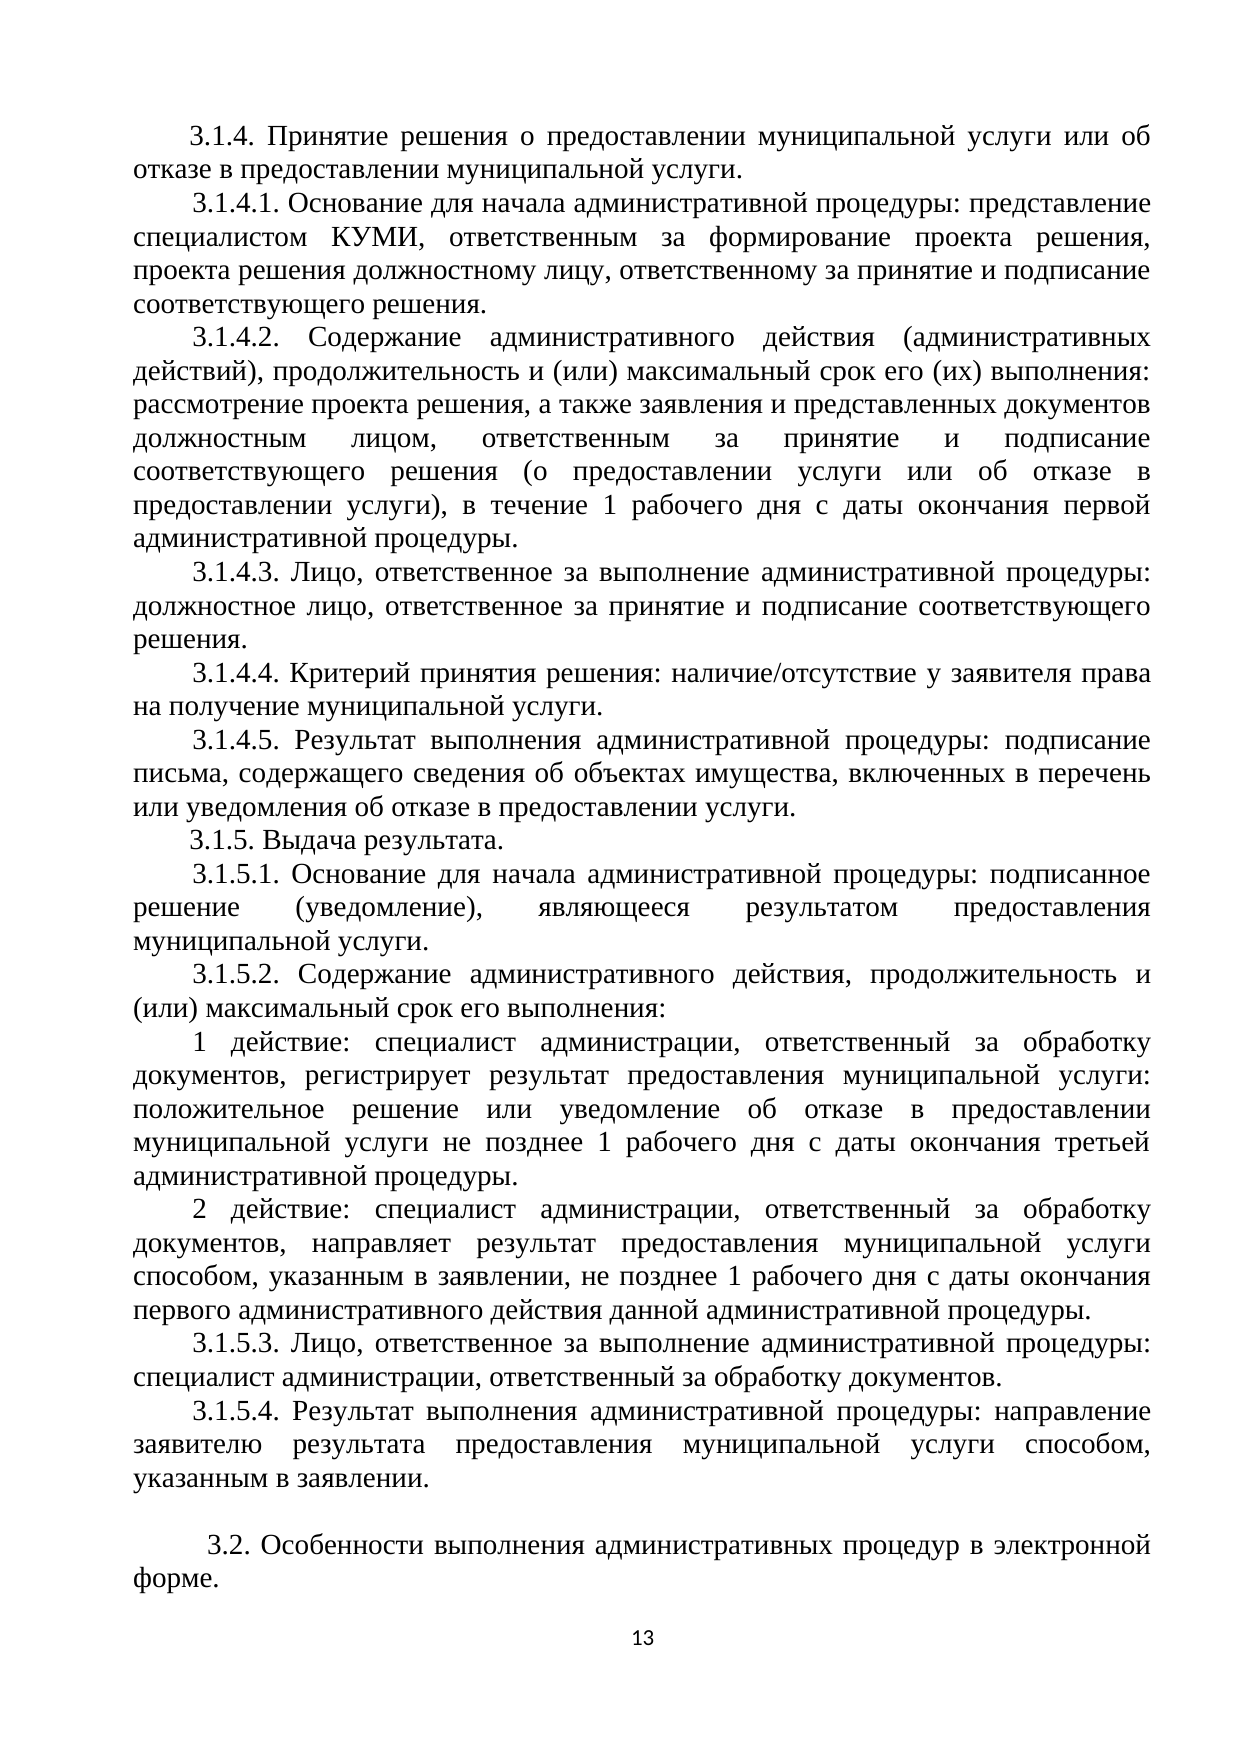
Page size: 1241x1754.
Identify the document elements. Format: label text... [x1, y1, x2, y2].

text 1 действие: специалист администрации, ответственный за обработку документов, регистрирует результат предоставления муниципальной услуги: положительное решение или уведомление об отказе в предоставлении муниципальной услуги не позднее 1 рабочего дня с даты окончания третьей административной процедуры. [133, 1024, 1152, 1191]
text 3.1.5.2. Содержание административного действия, продолжительность и (или) максимальный срок его выполнения: [133, 957, 1152, 1024]
text 3.1.4.1. Основание для начала административной процедуры: представление специалистом КУМИ, ответственным за формирование проекта решения, проекта решения должностному лицу, ответственному за принятие и подписание соответствующего решения. [133, 185, 1152, 319]
text 3.2. Особенности выполнения административных процедур в электронной форме. [133, 1527, 1152, 1594]
text 3.1.4.3. Лицо, ответственное за выполнение административной процедуры: должностное лицо, ответственное за принятие и подписание соответствующего решения. [133, 554, 1152, 655]
text 3.1.5.1. Основание для начала административной процедуры: подписанное решение (уведомление), являющееся результатом предоставления муниципальной услуги. [133, 856, 1152, 957]
text 3.1.4.5. Результат выполнения административной процедуры: подписание письма, содержащего сведения об объектах имущества, включенных в перечень или уведомления об отказе в предоставлении услуги. [133, 722, 1152, 822]
text 3.1.4.4. Критерий принятия решения: наличие/отсутствие у заявителя права на получение муниципальной услуги. [133, 655, 1152, 722]
text 3.1.4.2. Содержание административного действия (административных действий), продолжительность и (или) максимальный срок его (их) выполнения: рассмотрение проекта решения, а также заявления и представленных документов должностным лицом, ответственным за принятие и подписание соответствующего решения (о предоставлении услуги или об отказе в предоставлении услуги), в течение 1 рабочего дня с даты окончания первой административной процедуры. [133, 319, 1152, 554]
text 3.1.5. Выдача результата. [133, 822, 1152, 856]
text 3.1.5.4. Результат выполнения административной процедуры: направление заявителю результата предоставления муниципальной услуги способом, указанным в заявлении. [133, 1393, 1152, 1493]
text 3.1.4. Принятие решения о предоставлении муниципальной услуги или об отказе в предоставлении муниципальной услуги. [133, 118, 1152, 185]
text 3.1.5.3. Лицо, ответственное за выполнение административной процедуры: специалист администрации, ответственный за обработку документов. [133, 1326, 1152, 1393]
text 2 действие: специалист администрации, ответственный за обработку документов, направляет результат предоставления муниципальной услуги способом, указанным в заявлении, не позднее 1 рабочего дня с даты окончания первого административного действия данной административной процедуры. [133, 1191, 1152, 1326]
